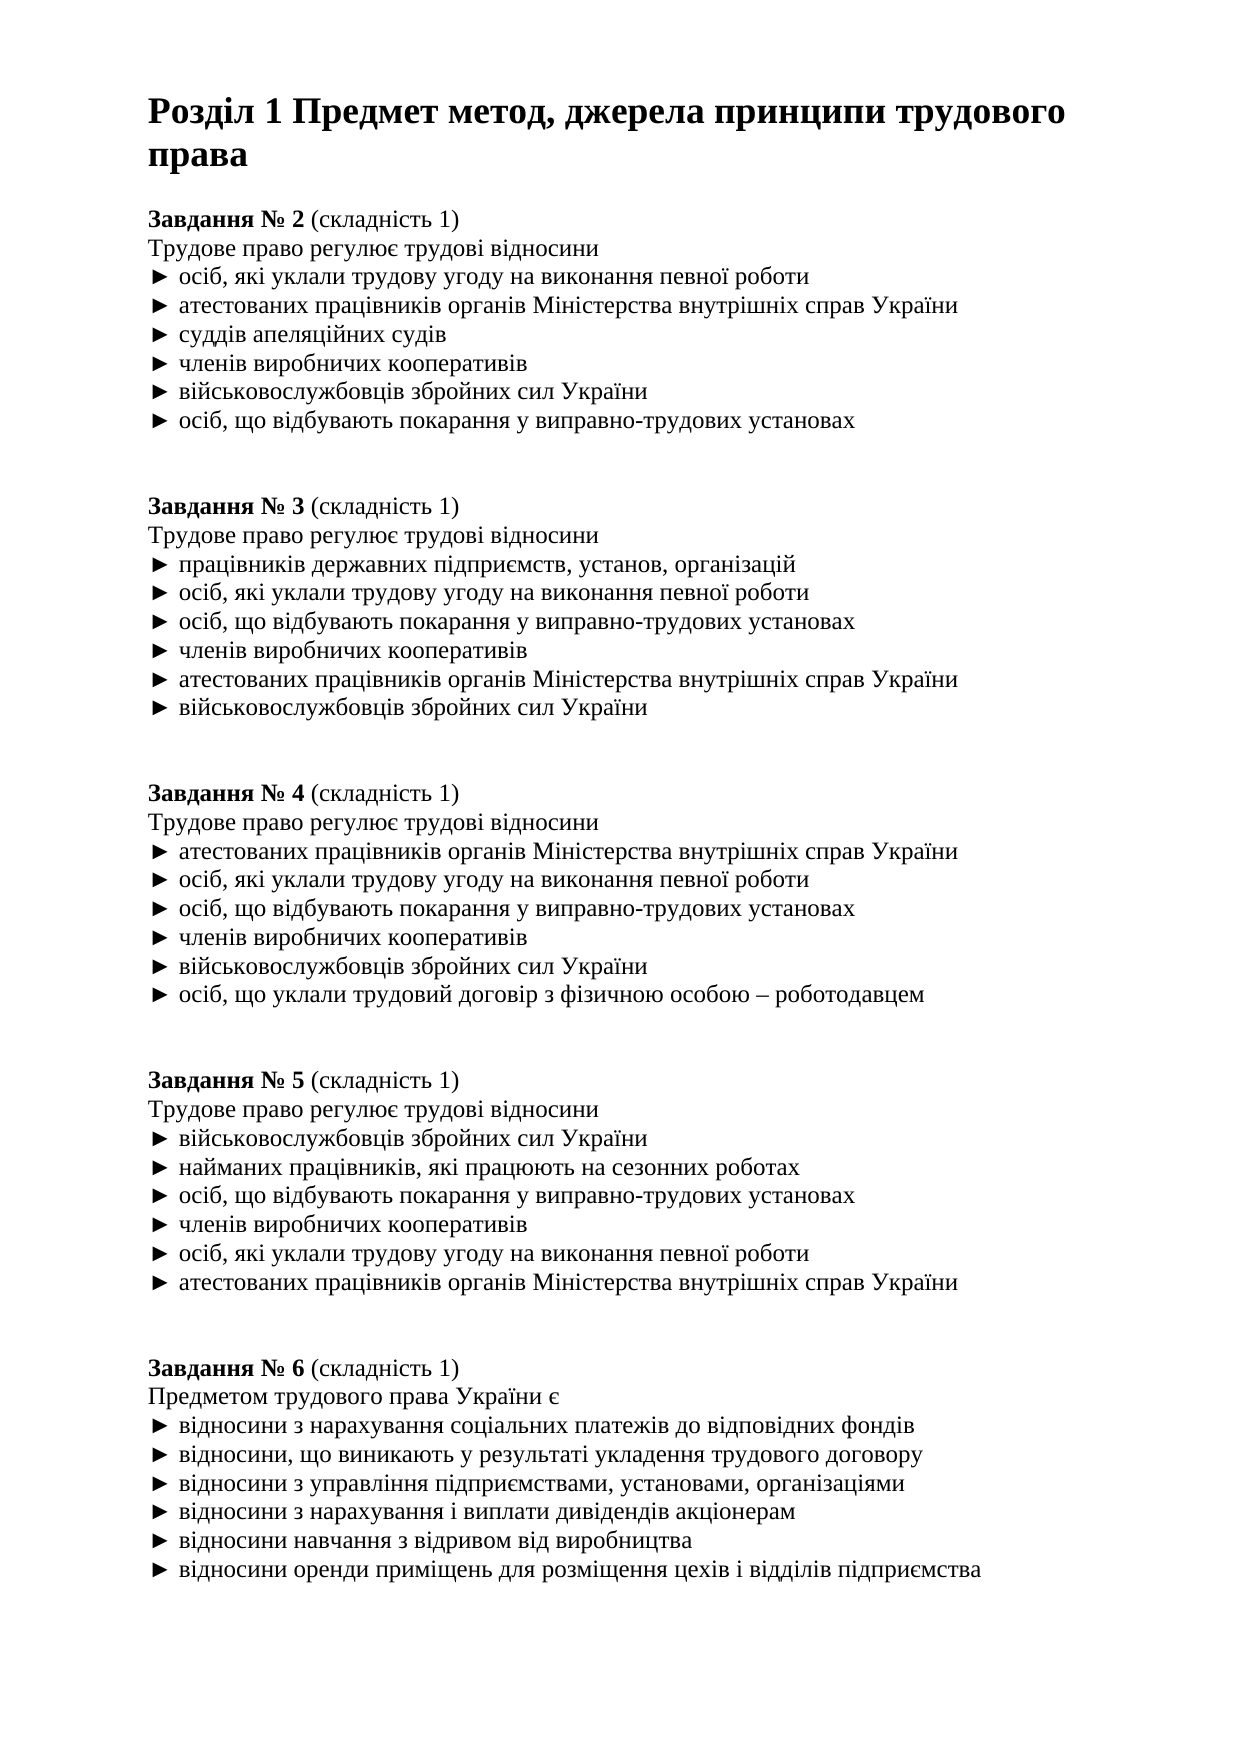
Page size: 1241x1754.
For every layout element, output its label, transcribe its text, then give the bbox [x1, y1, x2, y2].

text Розділ 1 Предмет метод, джерела принципи трудового права [148, 88, 1152, 175]
text Завдання № 2 (складність 1) Трудове право регулює трудові відносини ► осіб, які уклали трудову угоду на виконання певної роботи ► атестованих працівників органів Міністерства внутрішніх справ України ► суддів апеляційних судів ► членів виробничих кооперативів ► військовослужбовців збройних сил України ► осіб, що відбувають покарання у виправно-трудових установах [148, 204, 1152, 462]
text Завдання № 4 (складність 1) Трудове право регулює трудові відносини ► атестованих працівників органів Міністерства внутрішніх справ України ► осіб, які уклали трудову угоду на виконання певної роботи ► осіб, що відбувають покарання у виправно-трудових установах ► членів виробничих кооперативів ► військовослужбовців збройних сил України ► осіб, що уклали трудовий договір з фізичною особою – роботодавцем [148, 778, 1152, 1036]
text Завдання № 6 (складність 1) Предметом трудового права України є ► відносини з нарахування соціальних платежів до відповідних фондів ► відносини, що виникають у результаті укладення трудового договору ► відносини з управління підприємствами, установами, організаціями ► відносини з нарахування і виплати дивідендів акціонерам ► відносини навчання з відривом від виробництва ► відносини оренди приміщень для розміщення цехів і відділів підприємства [148, 1353, 1152, 1611]
text Завдання № 5 (складність 1) Трудове право регулює трудові відносини ► військовослужбовців збройних сил України ► найманих працівників, які працюють на сезонних роботах ► осіб, що відбувають покарання у виправно-трудових установах ► членів виробничих кооперативів ► осіб, які уклали трудову угоду на виконання певної роботи ► атестованих працівників органів Міністерства внутрішніх справ України [148, 1066, 1152, 1323]
text Завдання № 3 (складність 1) Трудове право регулює трудові відносини ► працівників державних підприємств, установ, організацій ► осіб, які уклали трудову угоду на виконання певної роботи ► осіб, що відбувають покарання у виправно-трудових установах ► членів виробничих кооперативів ► атестованих працівників органів Міністерства внутрішніх справ України ► військовослужбовців збройних сил України [148, 491, 1152, 749]
